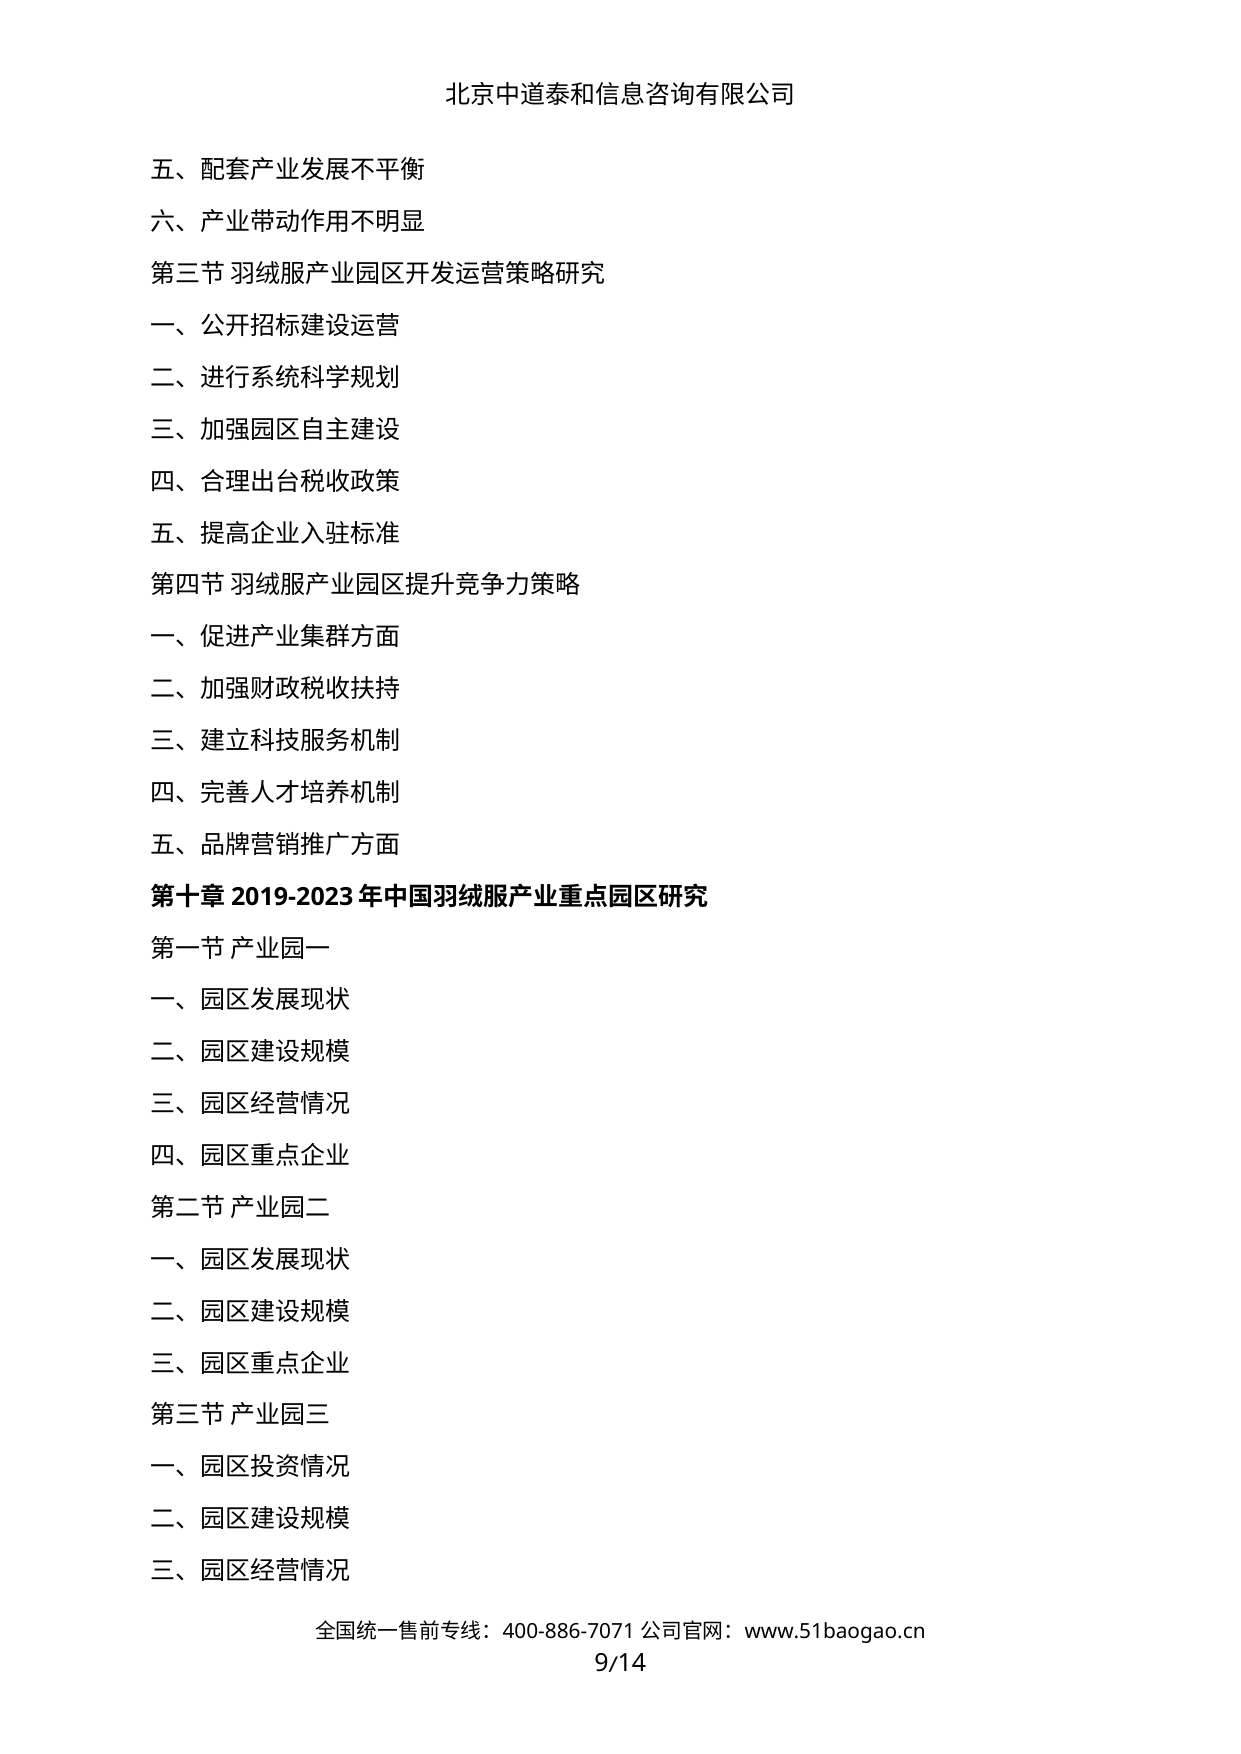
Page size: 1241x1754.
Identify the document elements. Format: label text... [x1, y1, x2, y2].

text 五、提高企业入驻标准 [150, 513, 1090, 549]
text 二、园区建设规模 [150, 1291, 1090, 1327]
text 一、园区发展现状 [150, 980, 1090, 1016]
text 三、加强园区自主建设 [150, 409, 1090, 446]
text 三、园区重点企业 [150, 1343, 1090, 1379]
text 三、建立科技服务机制 [150, 721, 1090, 757]
text 二、进行系统科学规划 [150, 357, 1090, 394]
text 二、加强财政税收扶持 [150, 669, 1090, 705]
text 一、公开招标建设运营 [150, 306, 1090, 342]
text 第四节 羽绒服产业园区提升竞争力策略 [150, 565, 1090, 601]
text 一、促进产业集群方面 [150, 617, 1090, 653]
text 五、品牌营销推广方面 [150, 824, 1090, 861]
text 三、园区经营情况 [150, 1551, 1090, 1587]
text 三、园区经营情况 [150, 1084, 1090, 1120]
text 四、园区重点企业 [150, 1136, 1090, 1172]
text 第十章 2019-2023年中国羽绒服产业重点园区研究 [150, 876, 1090, 912]
text 四、完善人才培养机制 [150, 772, 1090, 809]
text 二、园区建设规模 [150, 1499, 1090, 1535]
text 二、园区建设规模 [150, 1032, 1090, 1068]
text 五、配套产业发展不平衡 [150, 150, 1090, 186]
text 第一节 产业园一 [150, 928, 1090, 964]
text 四、合理出台税收政策 [150, 461, 1090, 497]
text 一、园区投资情况 [150, 1447, 1090, 1483]
text 第三节 羽绒服产业园区开发运营策略研究 [150, 254, 1090, 290]
text 第二节 产业园二 [150, 1187, 1090, 1224]
text 第三节 产业园三 [150, 1395, 1090, 1431]
text 六、产业带动作用不明显 [150, 202, 1090, 238]
text 一、园区发展现状 [150, 1239, 1090, 1276]
